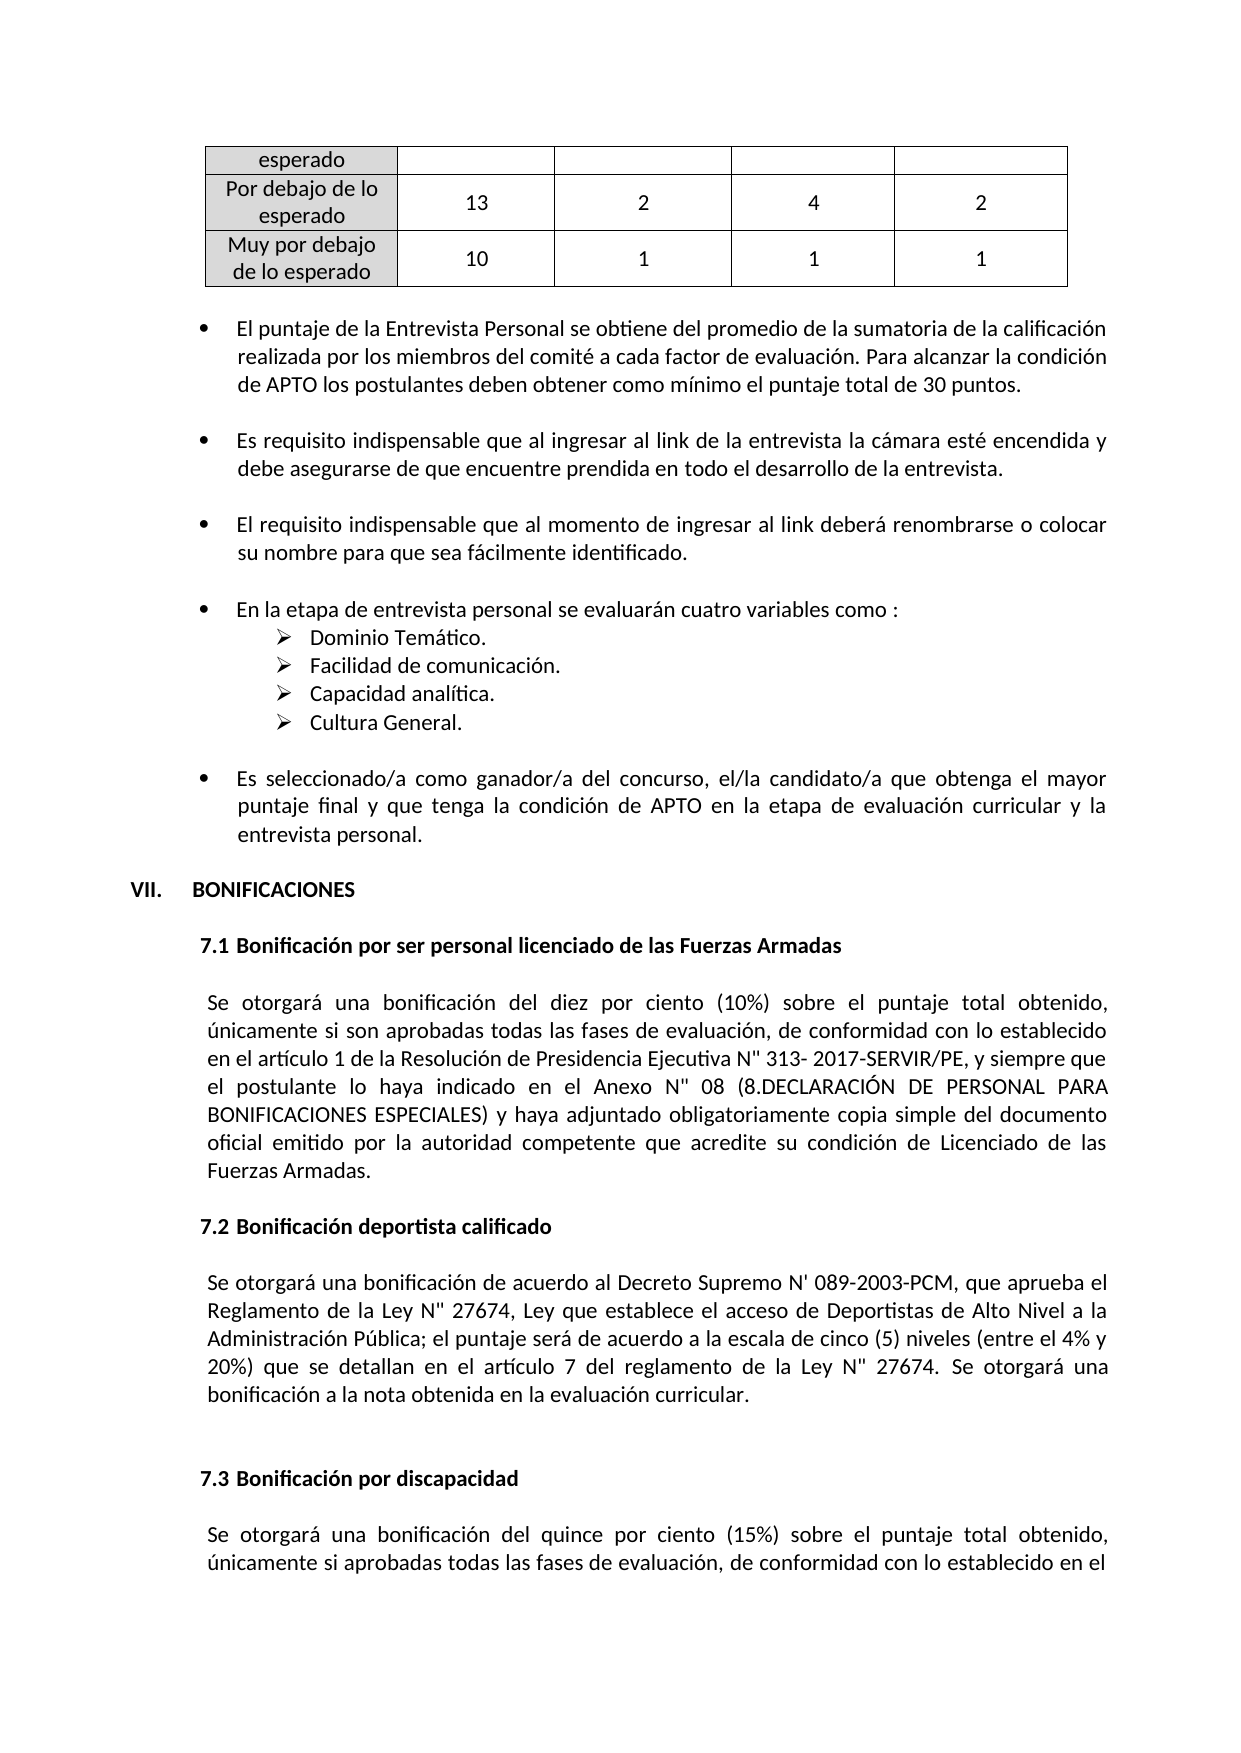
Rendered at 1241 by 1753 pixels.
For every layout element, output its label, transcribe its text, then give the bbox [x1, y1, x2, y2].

table_header [398, 147, 554, 174]
list Dominio Temático. [275, 624, 1151, 651]
list El puntaje de la Entrevista Personal se obtiene del promedio de la sumatoria de la calificación realizada por los miembros del comité a cada factor de evaluación. Para alcanzar la condición de APTO los postulantes deben obtener como mínimo el puntaje total de 30 puntos. [200, 314, 1108, 398]
list Capacidad analítica. [275, 679, 1151, 707]
table_cell 10 [398, 231, 554, 286]
table_cell Muy por debajo de lo esperado [206, 231, 397, 286]
list Es requisito indispensable que al ingresar al link de la entrevista la cámara esté encendida y debe asegurarse de que encuentre prendida en todo el desarrollo de la entrevista. [200, 426, 1109, 482]
table_cell 1 [555, 231, 731, 286]
subtitle Bonificación por discapacidad [200, 1464, 1151, 1492]
table_header esperado [206, 147, 397, 174]
subtitle Bonificación deportista calificado [200, 1212, 1151, 1240]
table_cell 13 [398, 175, 554, 230]
table_cell 1 [895, 231, 1067, 286]
list Facilidad de comunicación. [275, 651, 1151, 679]
table_cell Por debajo de lo esperado [206, 175, 397, 230]
text Se otorgará una bonificación de acuerdo al Decreto Supremo N' 089-2003-PCM, que aprueba el Reglamento de la Ley N" 27674, Ley que establece el acceso de Deportistas de Alto Nivel a la Administración Pública; el puntaje será de acuerdo a la escala de cinco (5) niveles (entre el 4% y 20%) que se detallan en el artículo 7 del reglamento de la Ley N" 27674. Se otorgará una bonificación a la nota obtenida en la evaluación curricular. [207, 1268, 1109, 1408]
table_header [555, 147, 731, 174]
table_cell 4 [732, 175, 894, 230]
table_cell 2 [555, 175, 731, 230]
table_header [895, 147, 1067, 174]
subtitle BONIFICACIONES [130, 876, 1151, 904]
list El requisito indispensable que al momento de ingresar al link deberá renombrarse o colocar su nombre para que sea fácilmente identificado. [200, 510, 1109, 566]
table_cell 2 [895, 175, 1067, 230]
table_cell 1 [732, 231, 894, 286]
text Se otorgará una bonificación del diez por ciento (10%) sobre el puntaje total obtenido, únicamente si son aprobadas todas las fases de evaluación, de conformidad con lo establecido en el artículo 1 de la Resolución de Presidencia Ejecutiva N" 313- 2017-SERVIR/PE, y siempre que el postulante lo haya indicado en el Anexo N" 08 (8.DECLARACIÓN DE PERSONAL PARA BONIFICACIONES ESPECIALES) y haya adjuntado obligatoriamente copia simple del documento oficial emitido por la autoridad competente que acredite su condición de Licenciado de las Fuerzas Armadas. [207, 988, 1109, 1184]
text Se otorgará una bonificación del quince por ciento (15%) sobre el puntaje total obtenido, únicamente si aprobadas todas las fases de evaluación, de conformidad con lo establecido en el [207, 1520, 1109, 1576]
list Es seleccionado/a como ganador/a del concurso, el/la candidato/a que obtenga el mayor puntaje final y que tenga la condición de APTO en la etapa de evaluación curricular y la entrevista personal. [200, 764, 1108, 848]
list En la etapa de entrevista personal se evaluarán cuatro variables como : [200, 594, 1151, 624]
list Bonificación por ser personal licenciado de las Fuerzas Armadas [200, 932, 1151, 960]
table_header [732, 147, 894, 174]
list Cultura General. [275, 708, 1151, 736]
